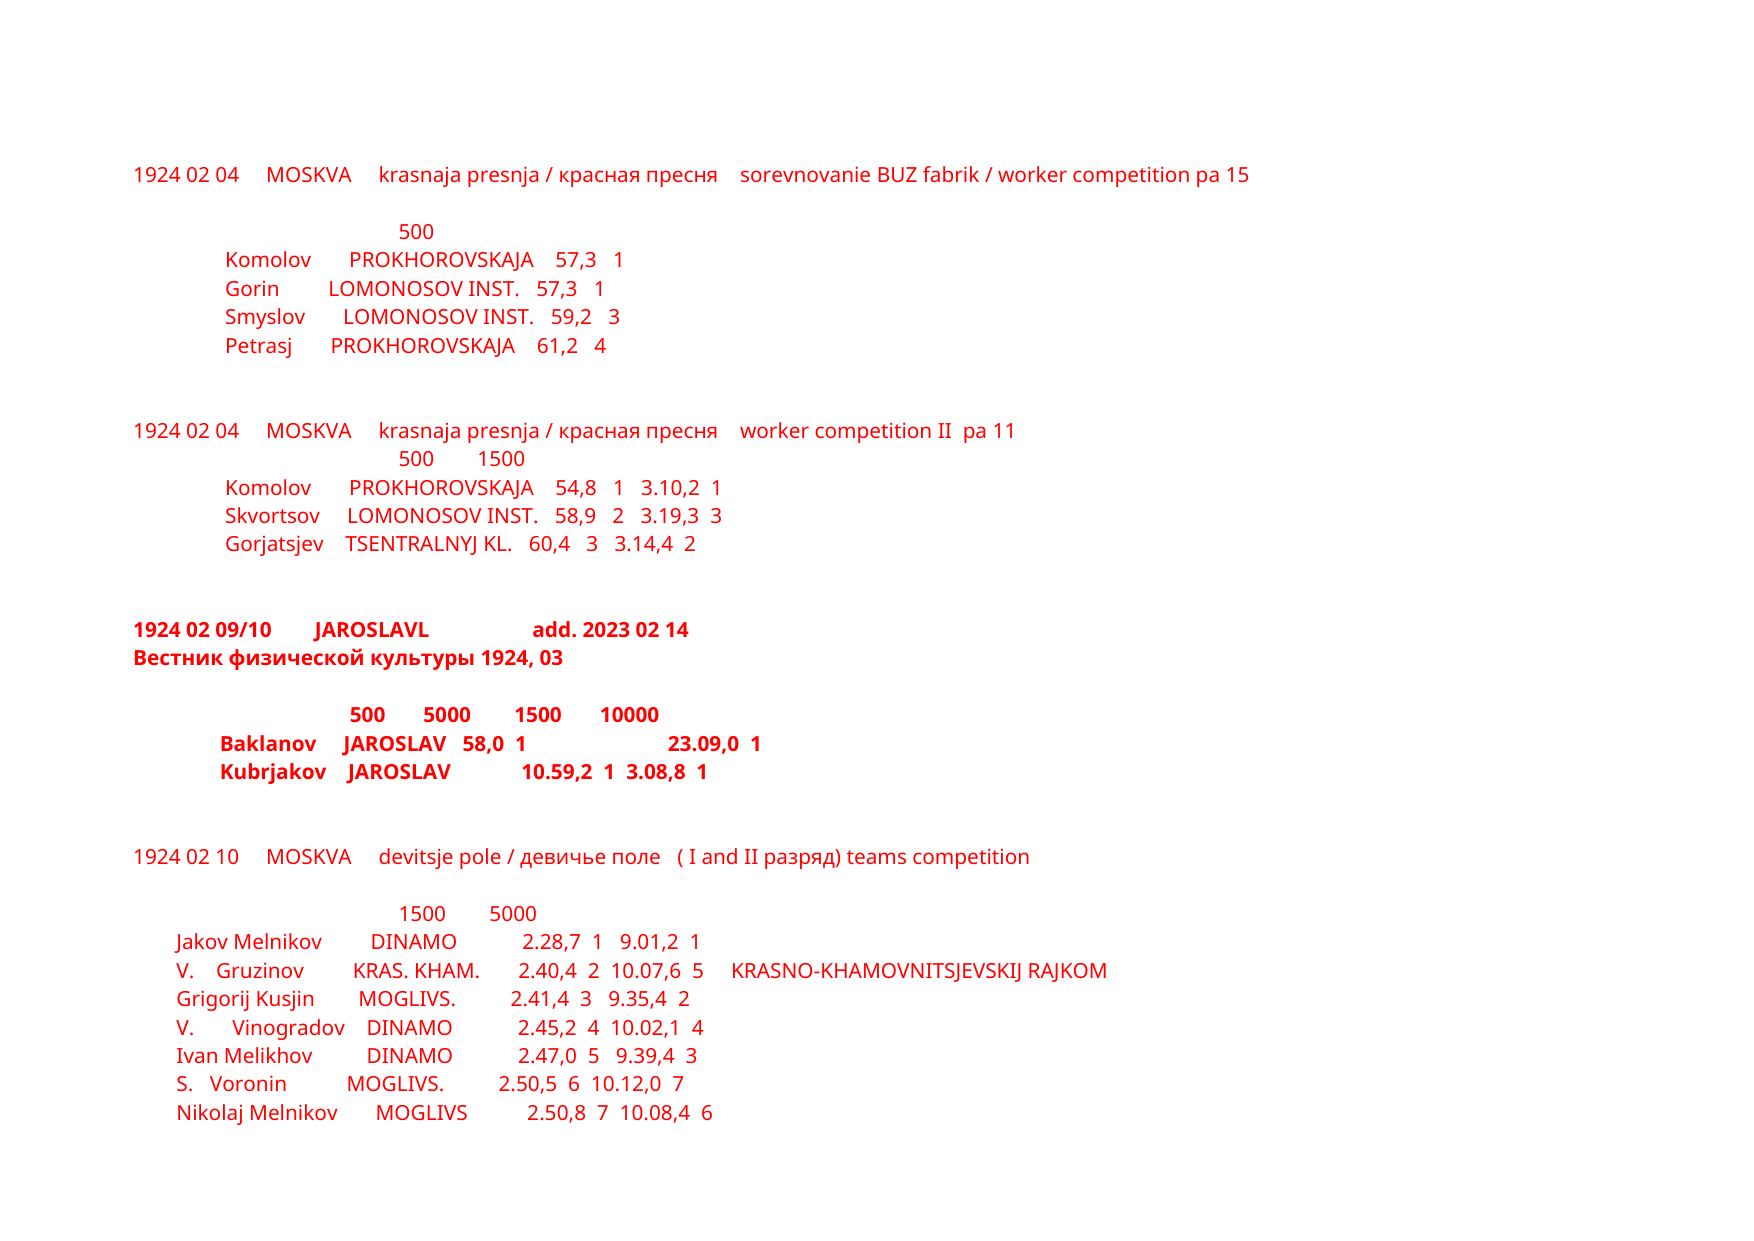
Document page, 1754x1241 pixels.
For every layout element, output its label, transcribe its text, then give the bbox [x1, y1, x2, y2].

text Smyslov LOMONOSOV INST. 59,2 3 [133, 302, 1683, 331]
text Jakov Melnikov DINAMO 2.28,7 1 9.01,2 1 [133, 927, 1683, 956]
text Nikolaj Melnikov MOGLIVS 2.50,8 7 10.08,4 6 [133, 1098, 1683, 1126]
text 500 1500 [133, 444, 1683, 473]
text Ivan Melikhov DINAMO 2.47,0 5 9.39,4 3 [133, 1041, 1683, 1069]
text 1500 5000 [133, 899, 1683, 927]
text Skvortsov LOMONOSOV INST. 58,9 2 3.19,3 3 [133, 501, 1683, 529]
text Gorjatsjev TSENTRALNYJ KL. 60,4 3 3.14,4 2 [133, 529, 1683, 558]
text S. Voronin MOGLIVS. 2.50,5 6 10.12,0 7 [133, 1069, 1683, 1098]
text V. Vinogradov DINAMO 2.45,2 4 10.02,1 4 [133, 1013, 1683, 1041]
text Komolov PROKHOROVSKAJA 54,8 1 3.10,2 1 [133, 473, 1683, 501]
text 500 5000 1500 10000 [133, 700, 1683, 729]
text Petrasj PROKHOROVSKAJA 61,2 4 [133, 331, 1683, 359]
text V. Gruzinov KRAS. KHAM. 2.40,4 2 10.07,6 5 KRASNO-KHAMOVNITSJEVSKIJ RAJKOM [133, 956, 1683, 984]
text Komolov PROKHOROVSKAJA 57,3 1 [133, 246, 1683, 274]
text 1924 02 04 MOSKVA krasnaja presnja / красная пресня sorevnovanie BUZ fabrik / worker competition pa 15 [133, 160, 1683, 189]
text Вестник физической культуры 1924, 03 [133, 643, 1683, 672]
text Grigorij Kusjin MOGLIVS. 2.41,4 3 9.35,4 2 [133, 984, 1683, 1013]
text 500 [133, 217, 1683, 246]
text 1924 02 04 MOSKVA krasnaja presnja / красная пресня worker competition II pa 11 [133, 416, 1683, 444]
text Baklanov JAROSLAV 58,0 1 23.09,0 1 [133, 729, 1683, 757]
text Gorin LOMONOSOV INST. 57,3 1 [133, 274, 1683, 302]
text Kubrjakov JAROSLAV 10.59,2 1 3.08,8 1 [133, 757, 1683, 786]
text 1924 02 09/10 JAROSLAVL add. 2023 02 14 [133, 615, 1683, 643]
text 1924 02 10 MOSKVA devitsje pole / девичье поле ( I and II разряд) teams competition [133, 842, 1683, 870]
